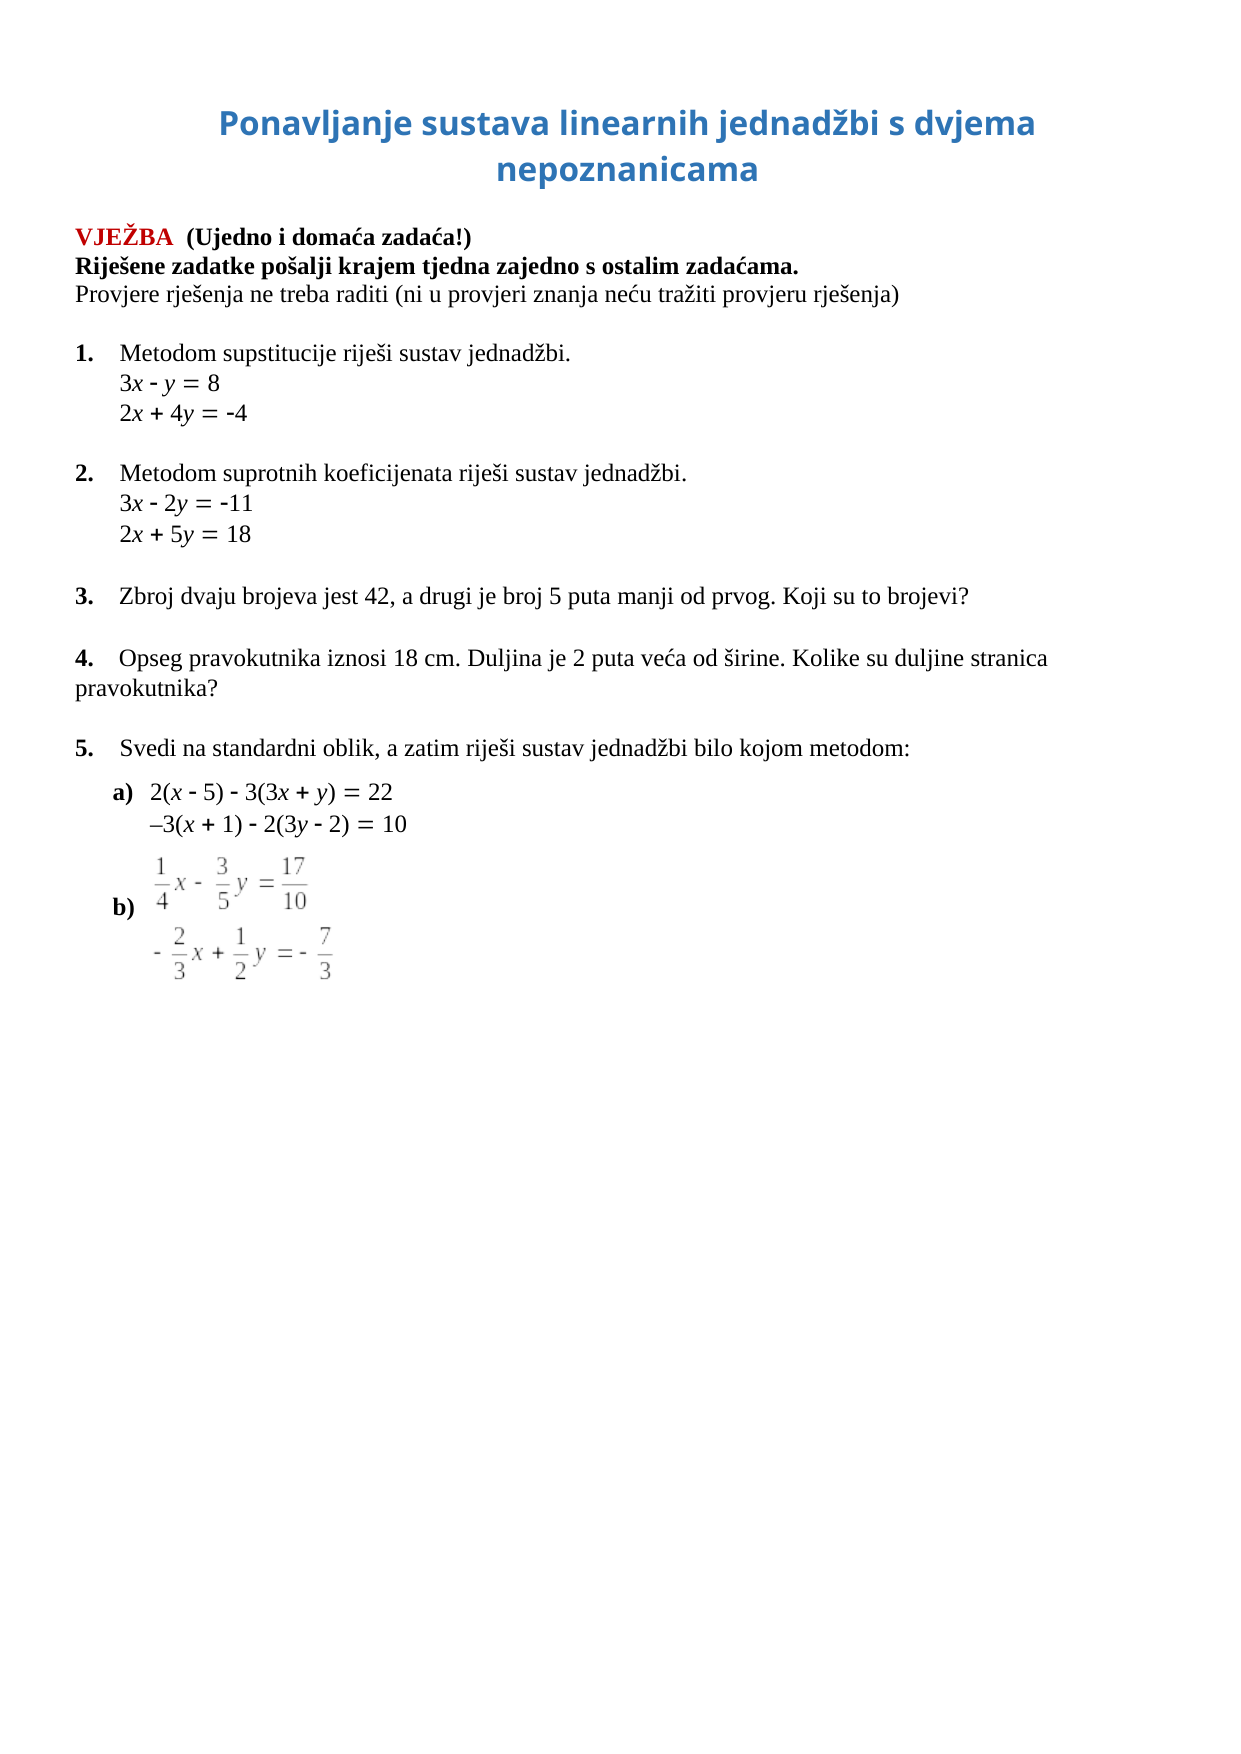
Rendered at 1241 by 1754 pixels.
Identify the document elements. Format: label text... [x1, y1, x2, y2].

text 3. Zbroj dvaju brojeva jest 42, a drugi je broj 5 puta manji od prvog. Koji su to brojevi? [75, 581, 1165, 611]
text VJEŽBA (Ujedno i domaća zadaća!) [75, 222, 1165, 251]
text 2x  4y  4 [119, 397, 1165, 427]
text Provjere rješenja ne treba raditi (ni u provjeri znanja neću tražiti provjeru rješenja) [75, 279, 1165, 308]
list 2(x  5)  3(3x  y)  22 –3(x  1)  2(3y  2)  10 [112, 775, 829, 839]
text 4. Opseg pravokutnika iznosi 18 cm. Duljina je 2 puta veća od širine. Kolike su duljine stranica pravokutnika? [75, 643, 1165, 703]
text Riješene zadatke pošalji krajem tjedna zajedno s ostalim zadaćama. [75, 251, 1165, 279]
subtitle Ponavljanje sustava linearnih jednadžbi s dvjema nepoznanicama [90, 100, 1165, 191]
text 1. Metodom supstitucije riješi sustav jednadžbi. 3x  y  8 [75, 337, 685, 397]
text 2x  5y  18 [119, 518, 1165, 548]
text 5. Svedi na standardni oblik, a zatim riješi sustav jednadžbi bilo kojom metodom: [75, 733, 1165, 763]
text 2. Metodom suprotnih koeficijenata riješi sustav jednadžbi. 3x  2y  11 [75, 457, 988, 517]
